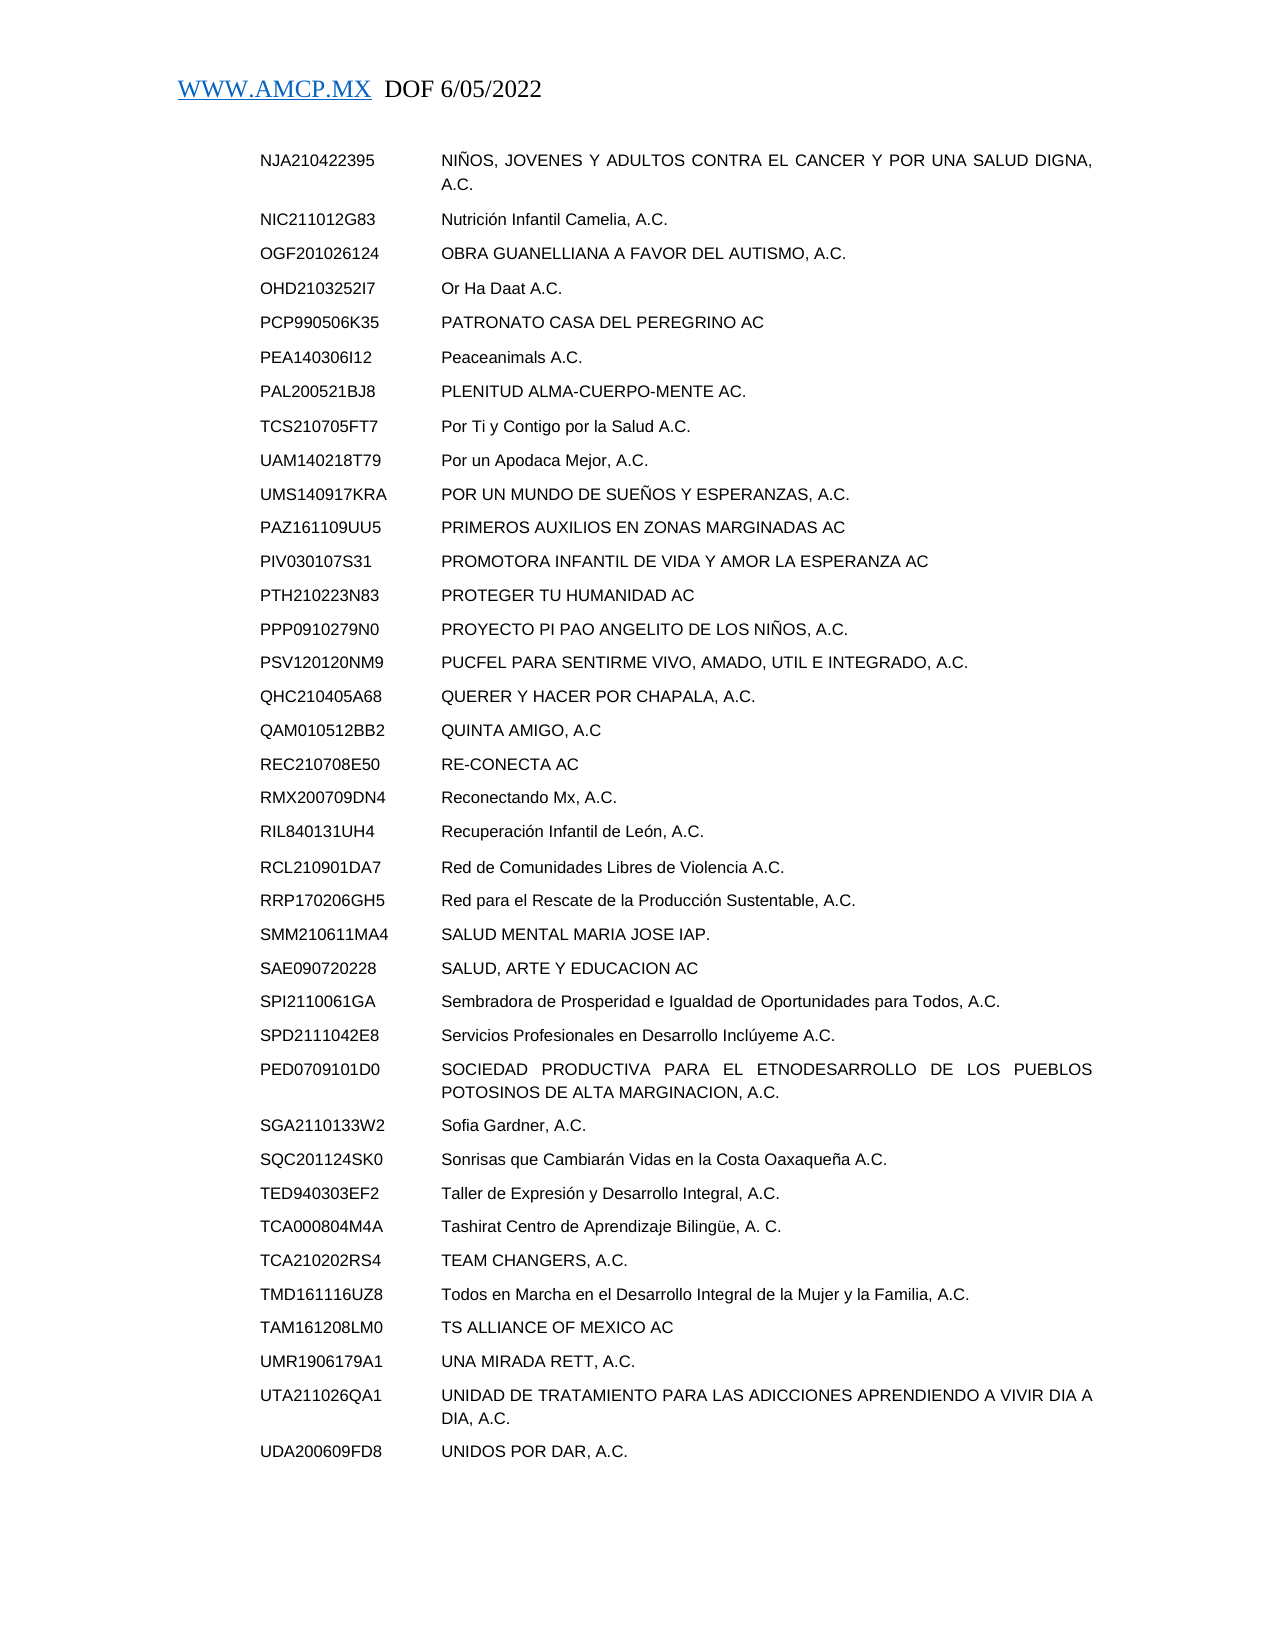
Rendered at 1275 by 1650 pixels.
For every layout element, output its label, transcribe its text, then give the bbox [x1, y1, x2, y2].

table_cell PROYECTO PI PAO ANGELITO DE LOS NIÑOS, A.C. [434, 617, 1101, 651]
table_cell OGF201026124 [252, 241, 433, 275]
table_cell UTA211026QA1 [252, 1383, 433, 1439]
table_cell PED0709101D0 [252, 1057, 433, 1113]
table_cell TEAM CHANGERS, A.C. [434, 1248, 1101, 1282]
table_cell PPP0910279N0 [252, 617, 433, 651]
table_cell PROTEGER TU HUMANIDAD AC [434, 583, 1101, 617]
table_cell RE-CONECTA AC [434, 751, 1101, 785]
table_cell PIV030107S31 [252, 549, 433, 583]
table_cell PCP990506K35 [252, 310, 433, 344]
table_cell Red para el Rescate de la Producción Sustentable, A.C. [434, 889, 1101, 922]
table_cell QUINTA AMIGO, A.C [434, 718, 1101, 751]
table_cell Por un Apodaca Mejor, A.C. [434, 448, 1101, 481]
table_cell UDA200609FD8 [252, 1439, 433, 1473]
table_cell Por Ti y Contigo por la Salud A.C. [434, 413, 1101, 447]
table_cell QUERER Y HACER POR CHAPALA, A.C. [434, 684, 1101, 718]
table_cell UNA MIRADA RETT, A.C. [434, 1349, 1101, 1383]
table_cell SOCIEDAD PRODUCTIVA PARA EL ETNODESARROLLO DE LOS PUEBLOS POTOSINOS DE ALTA MARGINACION, A.C. [434, 1057, 1101, 1113]
table_cell QAM010512BB2 [252, 718, 433, 751]
table_cell UAM140218T79 [252, 448, 433, 481]
table_cell PLENITUD ALMA-CUERPO-MENTE AC. [434, 379, 1101, 413]
table_cell TAM161208LM0 [252, 1315, 433, 1349]
table_cell Servicios Profesionales en Desarrollo Inclúyeme A.C. [434, 1023, 1101, 1057]
table_cell PUCFEL PARA SENTIRME VIVO, AMADO, UTIL E INTEGRADO, A.C. [434, 651, 1101, 684]
table_cell SALUD MENTAL MARIA JOSE IAP. [434, 922, 1101, 956]
table_cell Sonrisas que Cambiarán Vidas en la Costa Oaxaqueña A.C. [434, 1147, 1101, 1181]
table_cell TED940303EF2 [252, 1181, 433, 1214]
table_header RCL210901DA7 [252, 855, 433, 888]
table_cell Reconectando Mx, A.C. [434, 785, 1101, 819]
table_cell PEA140306I12 [252, 344, 433, 378]
table_cell Tashirat Centro de Aprendizaje Bilingüe, A. C. [434, 1214, 1101, 1248]
table_cell TMD161116UZ8 [252, 1282, 433, 1315]
table_cell Taller de Expresión y Desarrollo Integral, A.C. [434, 1181, 1101, 1214]
table_cell SQC201124SK0 [252, 1147, 433, 1181]
table_cell PAL200521BJ8 [252, 379, 433, 413]
table_cell RIL840131UH4 [252, 819, 433, 852]
table_cell REC210708E50 [252, 751, 433, 785]
table_cell PROMOTORA INFANTIL DE VIDA Y AMOR LA ESPERANZA AC [434, 549, 1101, 583]
table_cell NJA210422395 [252, 148, 433, 206]
table_cell TCA000804M4A [252, 1214, 433, 1248]
table_cell TCS210705FT7 [252, 413, 433, 447]
table_cell QHC210405A68 [252, 684, 433, 718]
table_cell SPD2111042E8 [252, 1023, 433, 1057]
table_cell UMS140917KRA [252, 481, 433, 515]
table_cell PTH210223N83 [252, 583, 433, 617]
table_cell OHD2103252I7 [252, 275, 433, 309]
table_cell UNIDAD DE TRATAMIENTO PARA LAS ADICCIONES APRENDIENDO A VIVIR DIA A DIA, A.C. [434, 1383, 1101, 1439]
table_cell Todos en Marcha en el Desarrollo Integral de la Mujer y la Familia, A.C. [434, 1282, 1101, 1315]
table_cell Recuperación Infantil de León, A.C. [434, 819, 1101, 852]
table_cell SMM210611MA4 [252, 922, 433, 956]
table_cell SAE090720228 [252, 956, 433, 989]
table_cell Peaceanimals A.C. [434, 344, 1101, 378]
table_cell Sofia Gardner, A.C. [434, 1114, 1101, 1147]
table_cell TCA210202RS4 [252, 1248, 433, 1282]
table_cell OBRA GUANELLIANA A FAVOR DEL AUTISMO, A.C. [434, 241, 1101, 275]
table_cell UNIDOS POR DAR, A.C. [434, 1439, 1101, 1473]
table_cell Nutrición Infantil Camelia, A.C. [434, 206, 1101, 241]
table_cell POR UN MUNDO DE SUEÑOS Y ESPERANZAS, A.C. [434, 481, 1101, 515]
table_cell PSV120120NM9 [252, 651, 433, 684]
table_cell SALUD, ARTE Y EDUCACION AC [434, 956, 1101, 989]
table_cell NIC211012G83 [252, 206, 433, 241]
table_cell PAZ161109UU5 [252, 515, 433, 549]
table_cell NIÑOS, JOVENES Y ADULTOS CONTRA EL CANCER Y POR UNA SALUD DIGNA, A.C. [434, 148, 1101, 206]
table_header Red de Comunidades Libres de Violencia A.C. [434, 855, 1101, 888]
table_cell SPI2110061GA [252, 989, 433, 1023]
table_cell UMR1906179A1 [252, 1349, 433, 1383]
table_cell TS ALLIANCE OF MEXICO AC [434, 1315, 1101, 1349]
table_cell Or Ha Daat A.C. [434, 275, 1101, 309]
table_cell RRP170206GH5 [252, 889, 433, 922]
table_cell Sembradora de Prosperidad e Igualdad de Oportunidades para Todos, A.C. [434, 989, 1101, 1023]
table_cell PATRONATO CASA DEL PEREGRINO AC [434, 310, 1101, 344]
table_cell RMX200709DN4 [252, 785, 433, 819]
table_cell SGA2110133W2 [252, 1114, 433, 1147]
table_cell PRIMEROS AUXILIOS EN ZONAS MARGINADAS AC [434, 515, 1101, 549]
